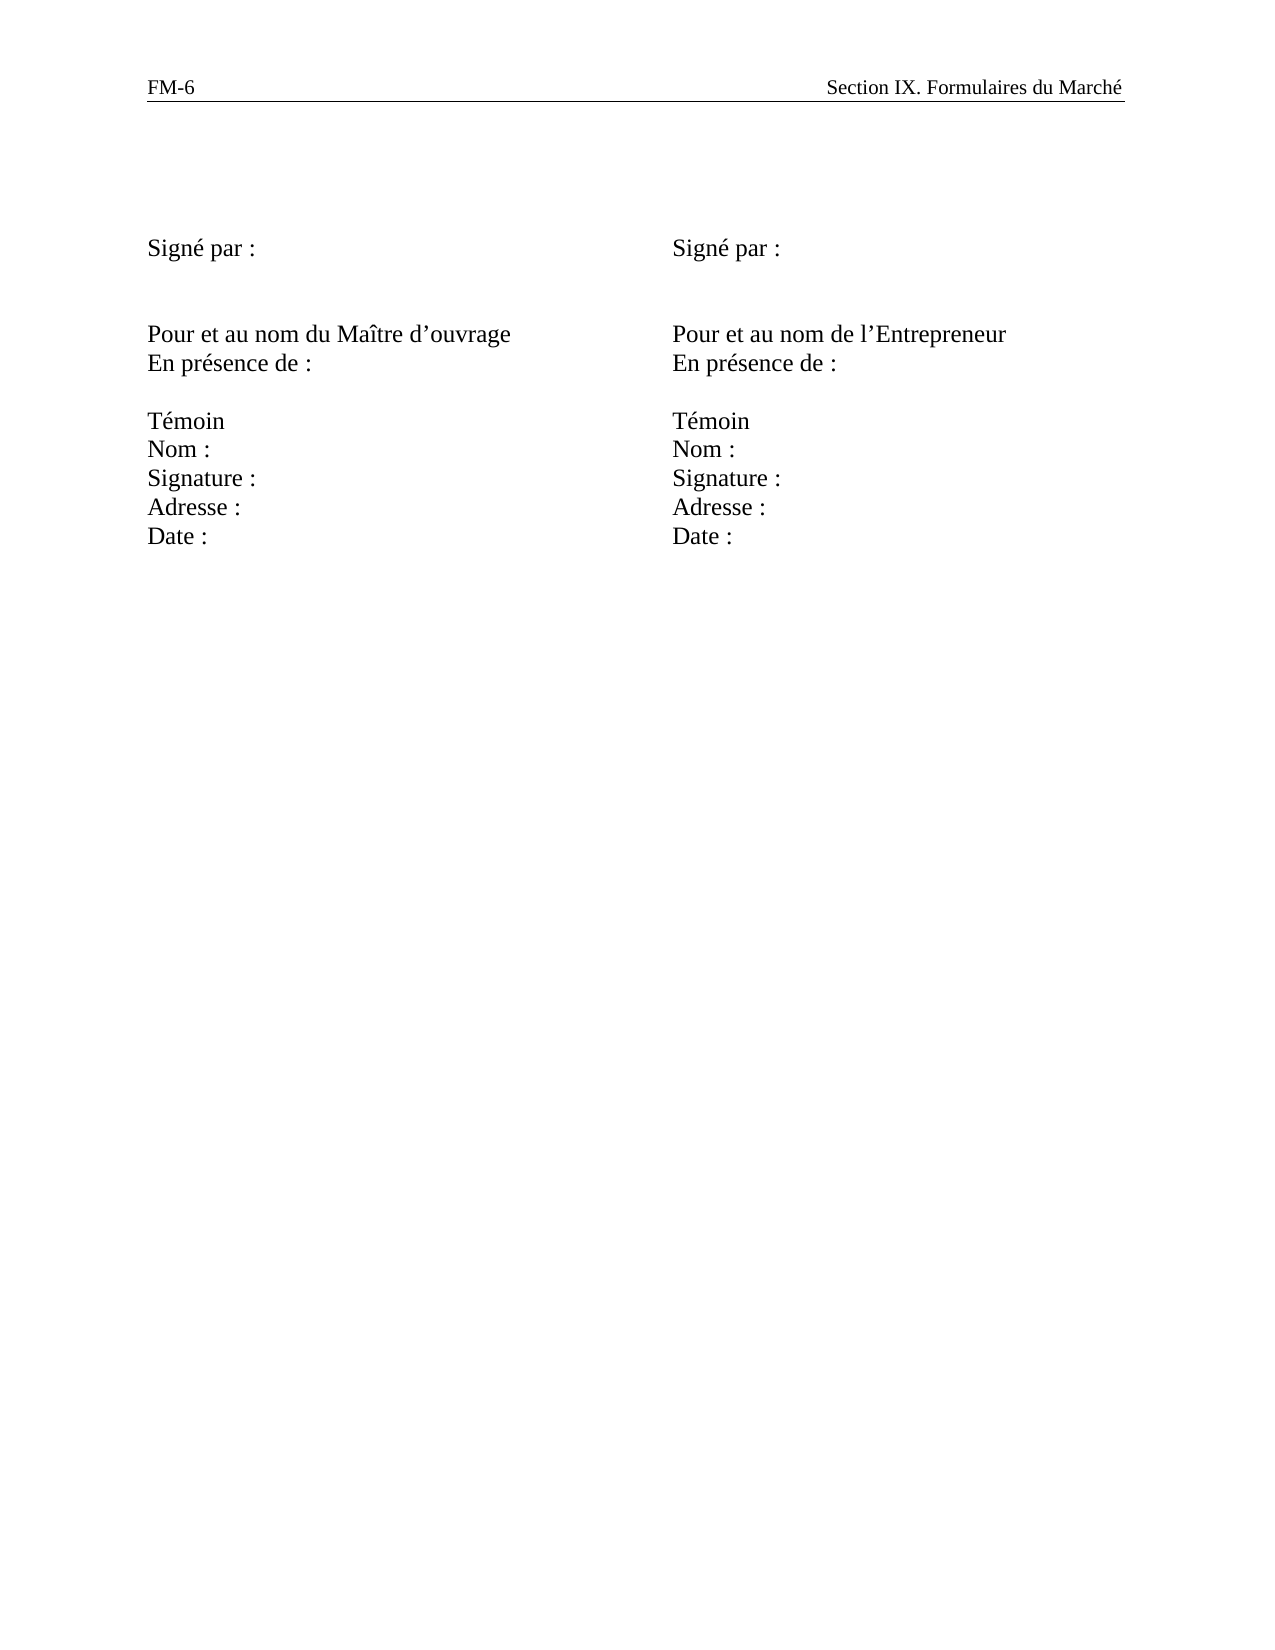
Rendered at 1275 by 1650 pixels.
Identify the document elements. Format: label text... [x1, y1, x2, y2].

text Adresse : Adresse : [147, 492, 1125, 521]
text Date : Date : [147, 521, 1125, 549]
text Témoin Témoin [147, 406, 1125, 434]
text Signature : Signature : [147, 463, 1125, 492]
text Nom : Nom : [147, 434, 1125, 463]
text En présence de : En présence de : [147, 348, 1125, 377]
text Pour et au nom du Maître d’ouvrage Pour et au nom de l’Entrepreneur [147, 319, 1125, 348]
text Signé par : Signé par : [147, 233, 1125, 262]
